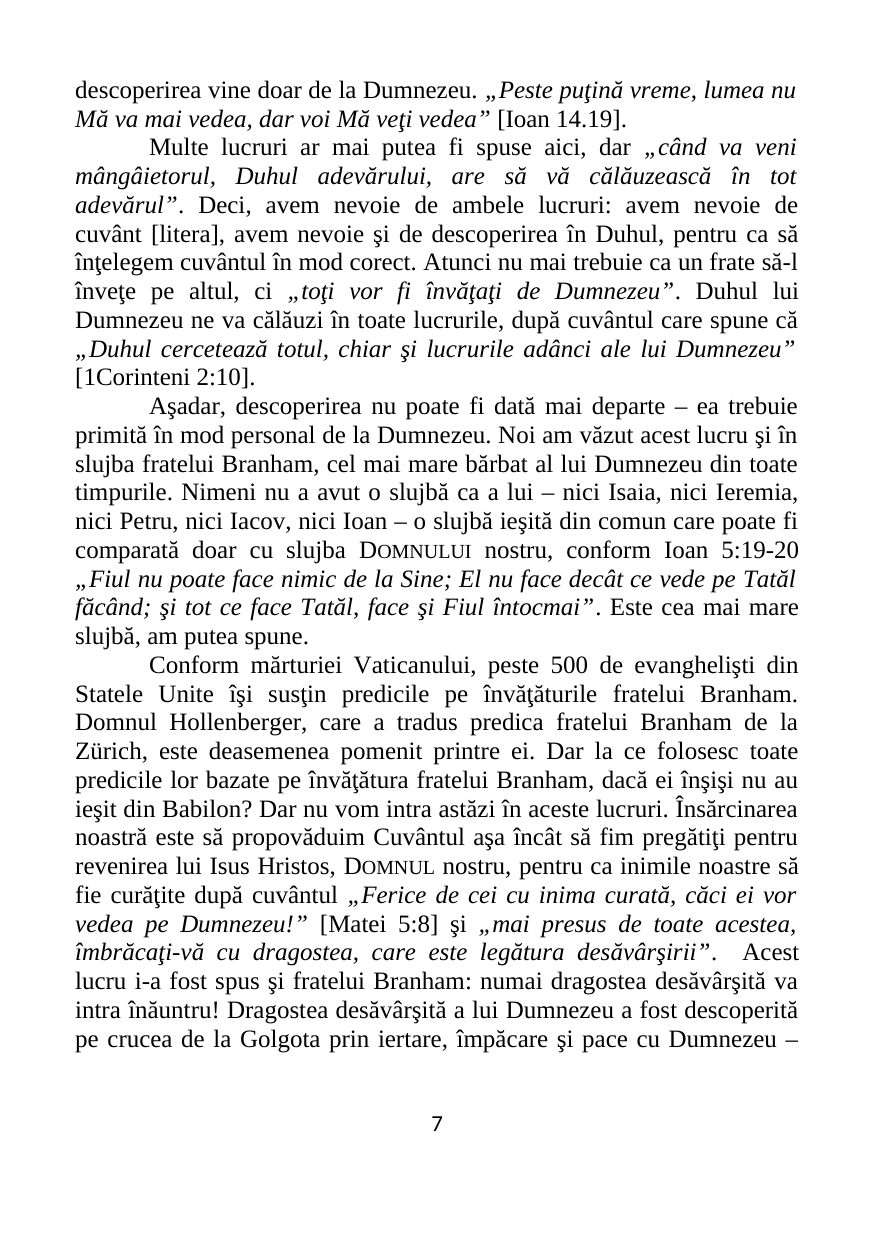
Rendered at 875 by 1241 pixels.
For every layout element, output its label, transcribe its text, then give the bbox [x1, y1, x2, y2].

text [75, 650, 799, 1052]
text Aşadar, descoperirea nu poate fi dată mai departe – ea trebuie primită în mod personal de la Dumnezeu. Noi am văzut acest lucru şi în slujba fratelui Branham, cel mai mare bărbat al lui Dumnezeu din toate timpurile. Nimeni nu a avut o slujbă ca a lui – nici Isaia, nici Ieremia, nici Petru, nici Iacov, nici Ioan – o slujbă ieşită din comun care poate fi comparată doar cu slujba Domnului nostru, conform Ioan 5:19-20 „Fiul nu poate face nimic de la Sine; El nu face decât ce vede pe Tatăl făcând; şi tot ce face Tatăl, face şi Fiul întocmai”. Este cea mai mare slujbă, am putea spune. [75, 391, 799, 650]
text Multe lucruri ar mai putea fi spuse aici, dar „când va veni mângâietorul, Duhul adevărului, are să vă călăuzească în tot adevărul”. Deci, avem nevoie de ambele lucruri: avem nevoie de cuvânt [litera], avem nevoie şi de descoperirea în Duhul, pentru ca să înţelegem cuvântul în mod corect. Atunci nu mai trebuie ca un frate să-l înveţe pe altul, ci „toţi vor fi învăţaţi de Dumnezeu”. Duhul lui Dumnezeu ne va călăuzi în toate lucrurile, după cuvântul care spune că „Duhul cercetează totul, chiar şi lucrurile adânci ale lui Dumnezeu” [1Corinteni 2:10]. [75, 132, 799, 391]
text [75, 75, 799, 132]
